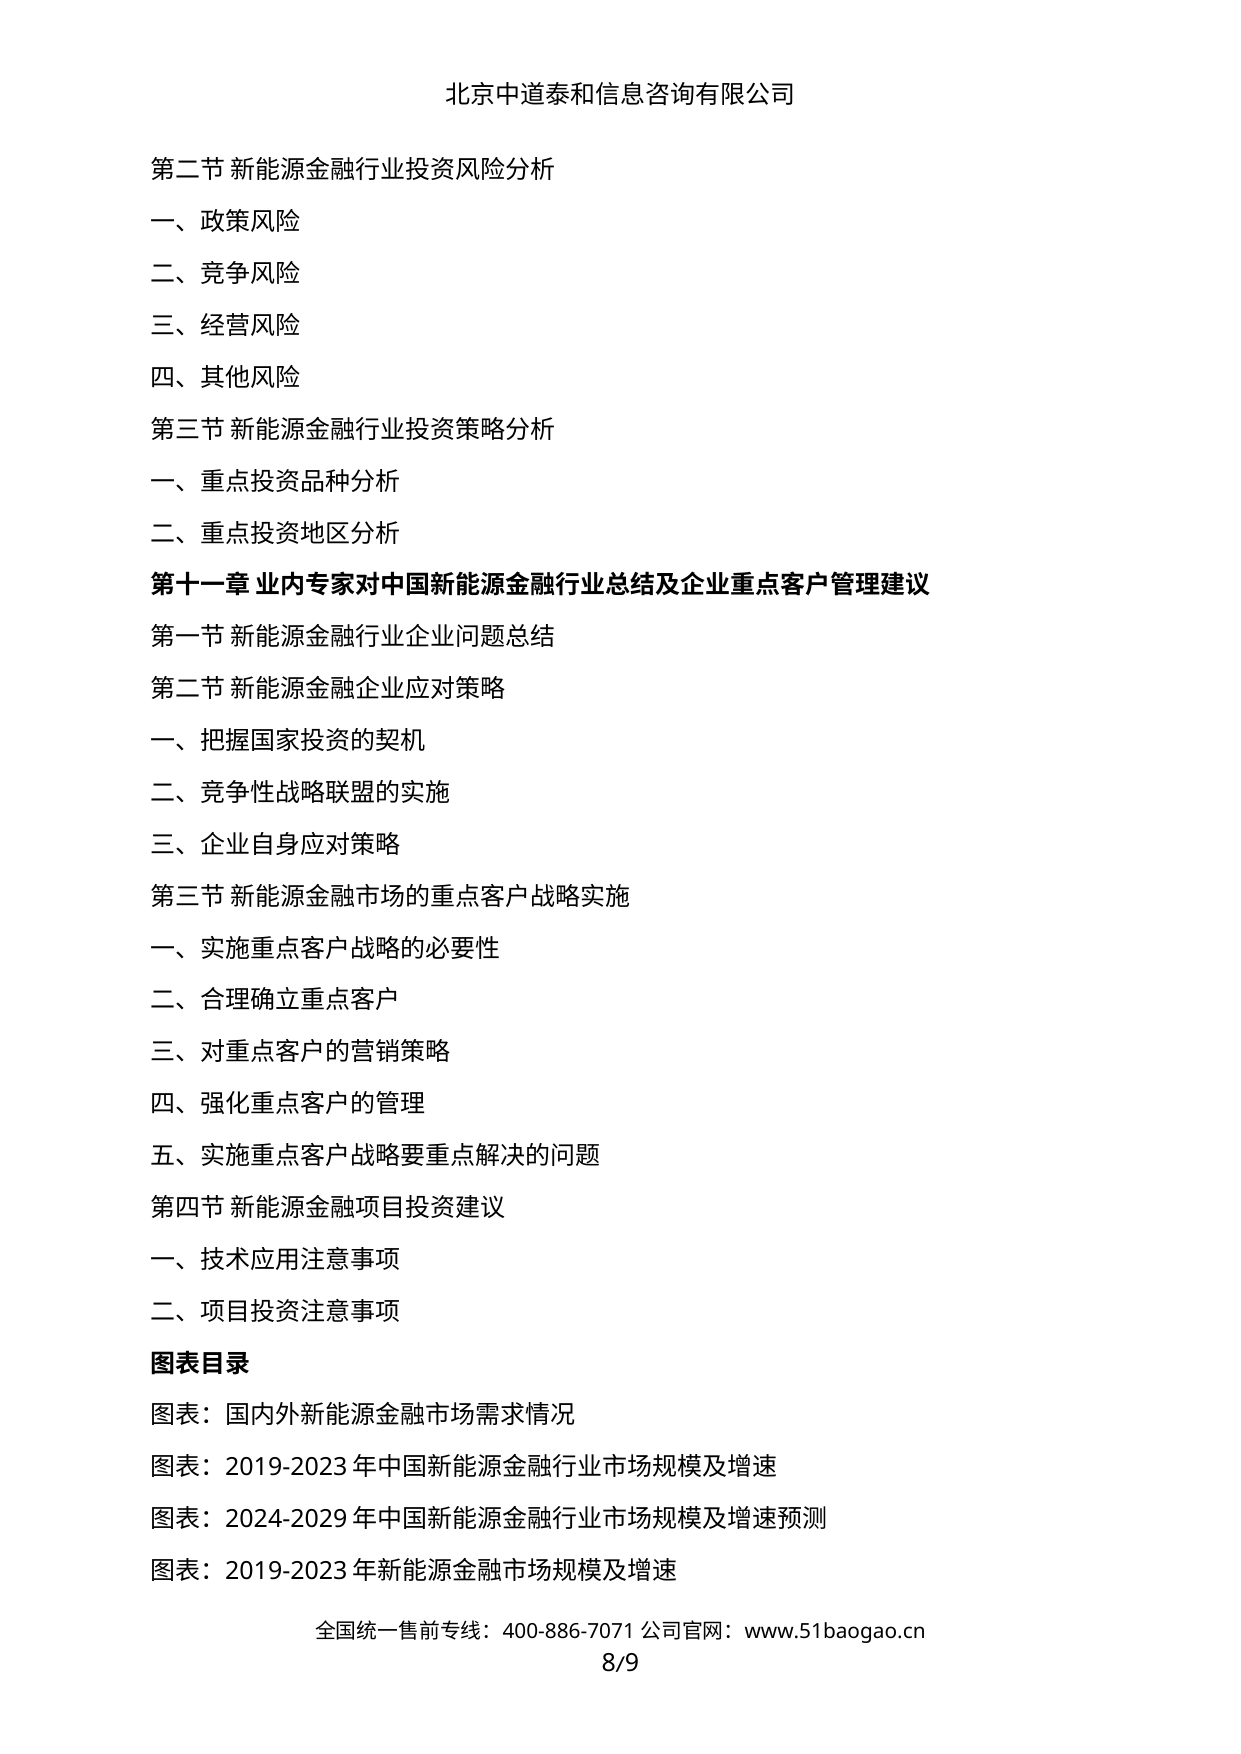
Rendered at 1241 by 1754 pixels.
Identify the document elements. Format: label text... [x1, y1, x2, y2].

text 图表：2019-2023年新能源金融市场规模及增速 [150, 1551, 1090, 1587]
text 第二节 新能源金融行业投资风险分析 [150, 150, 1090, 186]
text 一、把握国家投资的契机 [150, 721, 1090, 757]
text 一、政策风险 [150, 202, 1090, 238]
text 一、实施重点客户战略的必要性 [150, 928, 1090, 964]
text 三、企业自身应对策略 [150, 824, 1090, 861]
text 五、实施重点客户战略要重点解决的问题 [150, 1136, 1090, 1172]
text 图表：2019-2023年中国新能源金融行业市场规模及增速 [150, 1447, 1090, 1483]
text 二、竞争风险 [150, 254, 1090, 290]
text 第十一章 业内专家对中国新能源金融行业总结及企业重点客户管理建议 [150, 565, 1090, 601]
text 二、重点投资地区分析 [150, 513, 1090, 549]
text 第三节 新能源金融市场的重点客户战略实施 [150, 876, 1090, 912]
text 第四节 新能源金融项目投资建议 [150, 1187, 1090, 1224]
text 图表：2024-2029年中国新能源金融行业市场规模及增速预测 [150, 1499, 1090, 1535]
text 三、对重点客户的营销策略 [150, 1032, 1090, 1068]
text 三、经营风险 [150, 306, 1090, 342]
text 四、其他风险 [150, 357, 1090, 394]
text 第一节 新能源金融行业企业问题总结 [150, 617, 1090, 653]
text 二、竞争性战略联盟的实施 [150, 772, 1090, 809]
text 第三节 新能源金融行业投资策略分析 [150, 409, 1090, 446]
text 一、重点投资品种分析 [150, 461, 1090, 497]
text 图表目录 [150, 1343, 1090, 1379]
text 图表：国内外新能源金融市场需求情况 [150, 1395, 1090, 1431]
text 四、强化重点客户的管理 [150, 1084, 1090, 1120]
text 一、技术应用注意事项 [150, 1239, 1090, 1276]
text 二、合理确立重点客户 [150, 980, 1090, 1016]
text 第二节 新能源金融企业应对策略 [150, 669, 1090, 705]
text 二、项目投资注意事项 [150, 1291, 1090, 1327]
